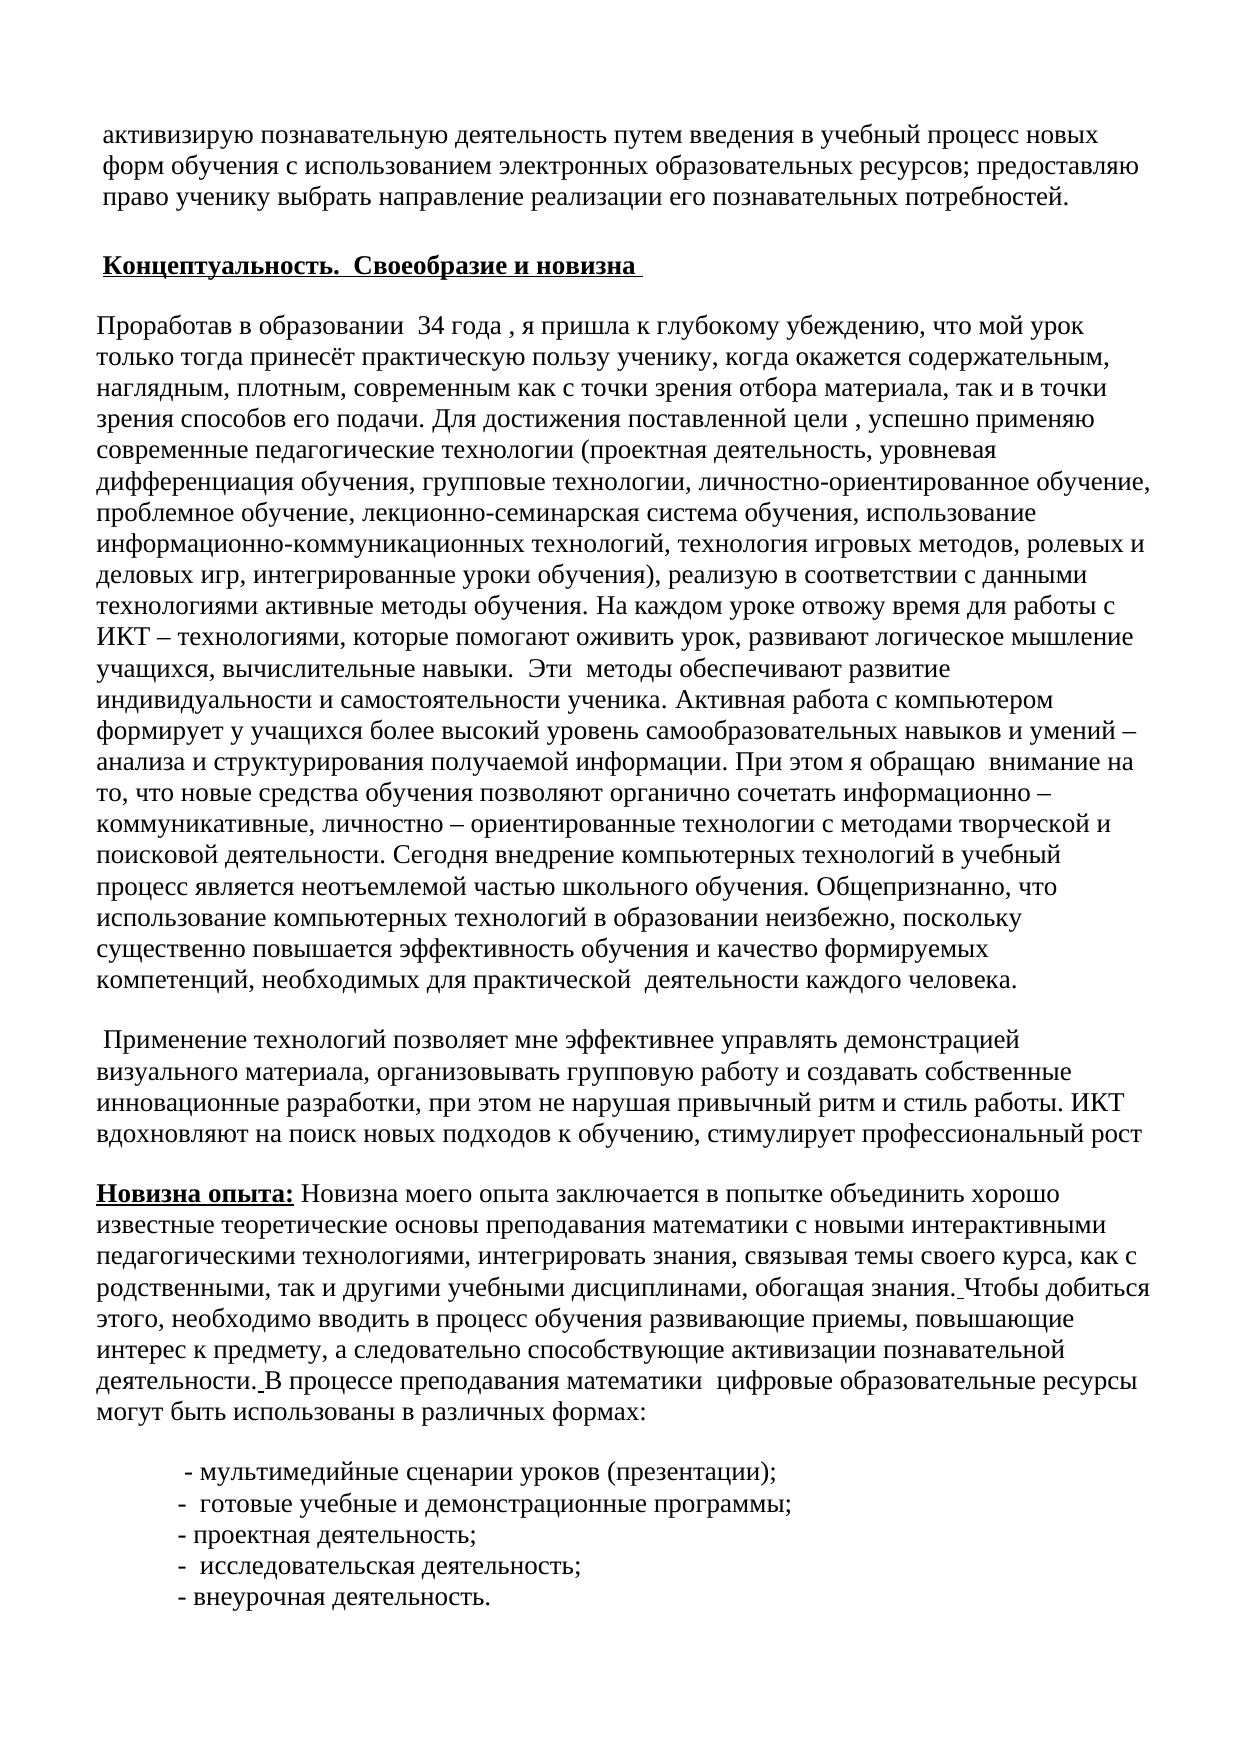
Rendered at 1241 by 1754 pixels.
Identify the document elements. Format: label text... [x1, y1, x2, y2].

text Концептуальность. Своеобразие и новизна [102, 249, 1155, 280]
text - мультимедийные сценарии уроков (презентации); [177, 1456, 1152, 1487]
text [102, 118, 1155, 212]
text - готовые учебные и демонстрационные программы; [177, 1487, 1152, 1518]
text Проработав в образовании 34 года , я пришла к глубокому убеждению, что мой урок только тогда принесёт практическую пользу ученику, когда окажется содержательным, наглядным, плотным, современным как с точки зрения отбора материала, так и в точки зрения способов его подачи. Для достижения поставленной цели , успешно применяю современные педагогические технологии (проектная деятельность, уровневая дифференциация обучения, групповые технологии, личностно-ориентированное обучение, проблемное обучение, лекционно-семинарская система обучения, использование информационно-коммуникационных технологий, технология игровых методов, ролевых и деловых игр, интегрированные уроки обучения), реализую в соответствии с данными технологиями активные методы обучения. На каждом уроке отвожу время для работы с ИКТ – технологиями, которые помогают оживить урок, развивают логическое мышление учащихся, вычислительные навыки. Эти методы обеспечивают развитие индивидуальности и самостоятельности ученика. Активная работа с компьютером формирует у учащихся более высокий уровень самообразовательных навыков и умений – анализа и структурирования получаемой информации. При этом я обращаю внимание на то, что новые средства обучения позволяют органично сочетать информационно – коммуникативные, личностно – ориентированные технологии с методами творческой и поисковой деятельности. Сегодня внедрение компьютерных технологий в учебный процесс является неотъемлемой частью школьного обучения. Общепризнанно, что использование компьютерных технологий в образовании неизбежно, поскольку существенно повышается эффективность обучения и качество формируемых компетенций, необходимых для практической деятельности каждого человека. [96, 309, 1155, 994]
text Новизна опыта: Новизна моего опыта заключается в попытке объединить хорошо известные теоретические основы преподавания математики с новыми интерактивными педагогическими технологиями, интегрировать знания, связывая темы своего курса, как с родственными, так и другими учебными дисциплинами, обогащая знания. Чтобы добиться этого, необходимо вводить в процесс обучения развивающие приемы, повышающие интерес к предмету, а следовательно способствующие активизации познавательной деятельности. В процессе преподавания математики цифровые образовательные ресурсы могут быть использованы в различных формах: [96, 1177, 1155, 1426]
text - внеурочная деятельность. [177, 1580, 1152, 1611]
text Применение технологий позволяет мне эффективнее управлять демонстрацией визуального материала, организовывать групповую работу и создавать собственные инновационные разработки, при этом не нарушая привычный ритм и стиль работы. ИКТ вдохновляют на поиск новых подходов к обучению, стимулирует профессиональный рост [96, 1023, 1155, 1148]
text - проектная деятельность; [177, 1518, 1152, 1549]
text - исследовательская деятельность; [177, 1549, 1152, 1580]
